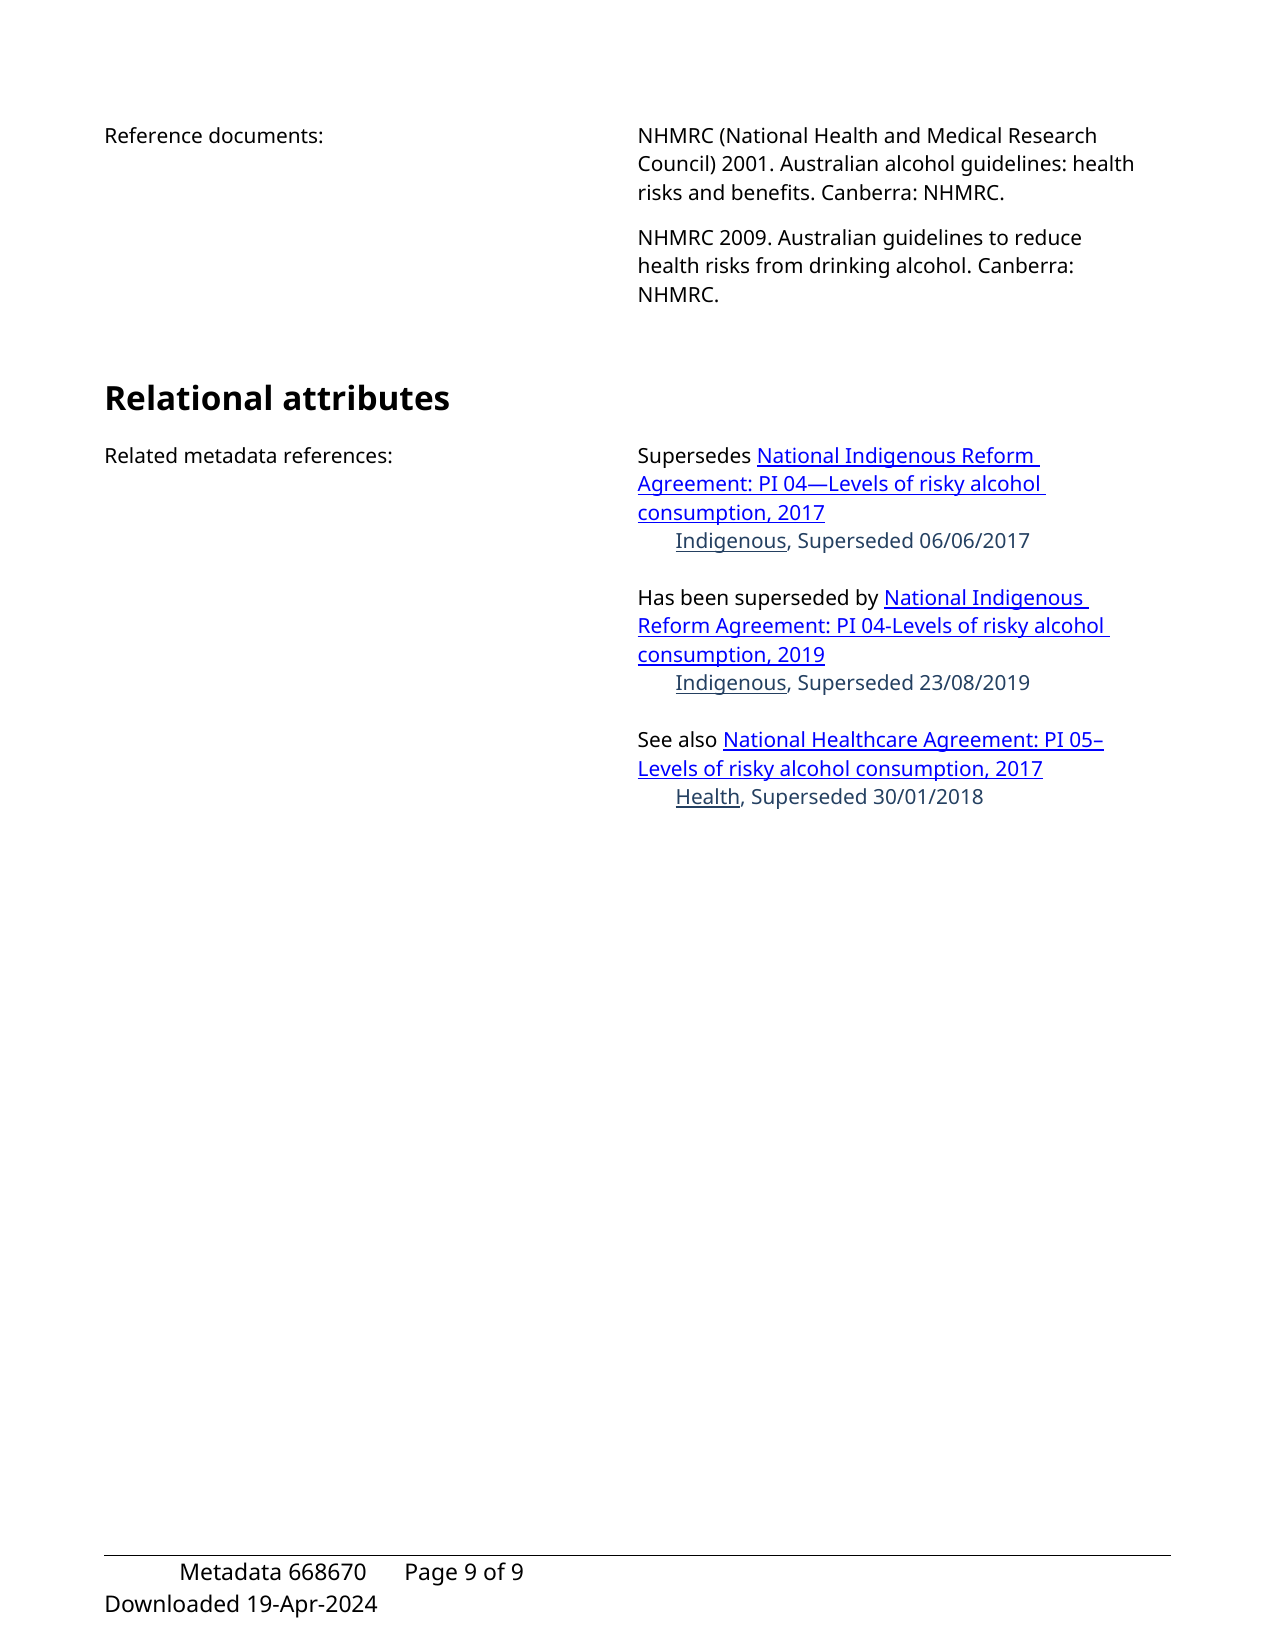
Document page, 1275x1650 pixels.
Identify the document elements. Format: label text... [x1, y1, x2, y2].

table_cell Related metadata references: [93, 431, 626, 878]
table_cell Relational attributes [93, 319, 1159, 431]
table_cell Reference documents: [93, 110, 626, 318]
table_cell NHMRC (National Health and Medical Research Council) 2001. Australian alcohol guidelines: health risks and benefits. Canberra: NHMRC. NHMRC 2009. Australian guidelines to reduce health risks from drinking alcohol. Canberra: NHMRC. [626, 110, 1159, 318]
table_cell Supersedes National Indigenous Reform Agreement: PI 04—Levels of risky alcohol consumption, 2017 Indigenous, Superseded 06/06/2017 Has been superseded by National Indigenous Reform Agreement: PI 04-Levels of risky alcohol consumption, 2019 Indigenous, Superseded 23/08/2019 See also National Healthcare Agreement: PI 05–Levels of risky alcohol consumption, 2017 Health, Superseded 30/01/2018 [626, 431, 1159, 878]
